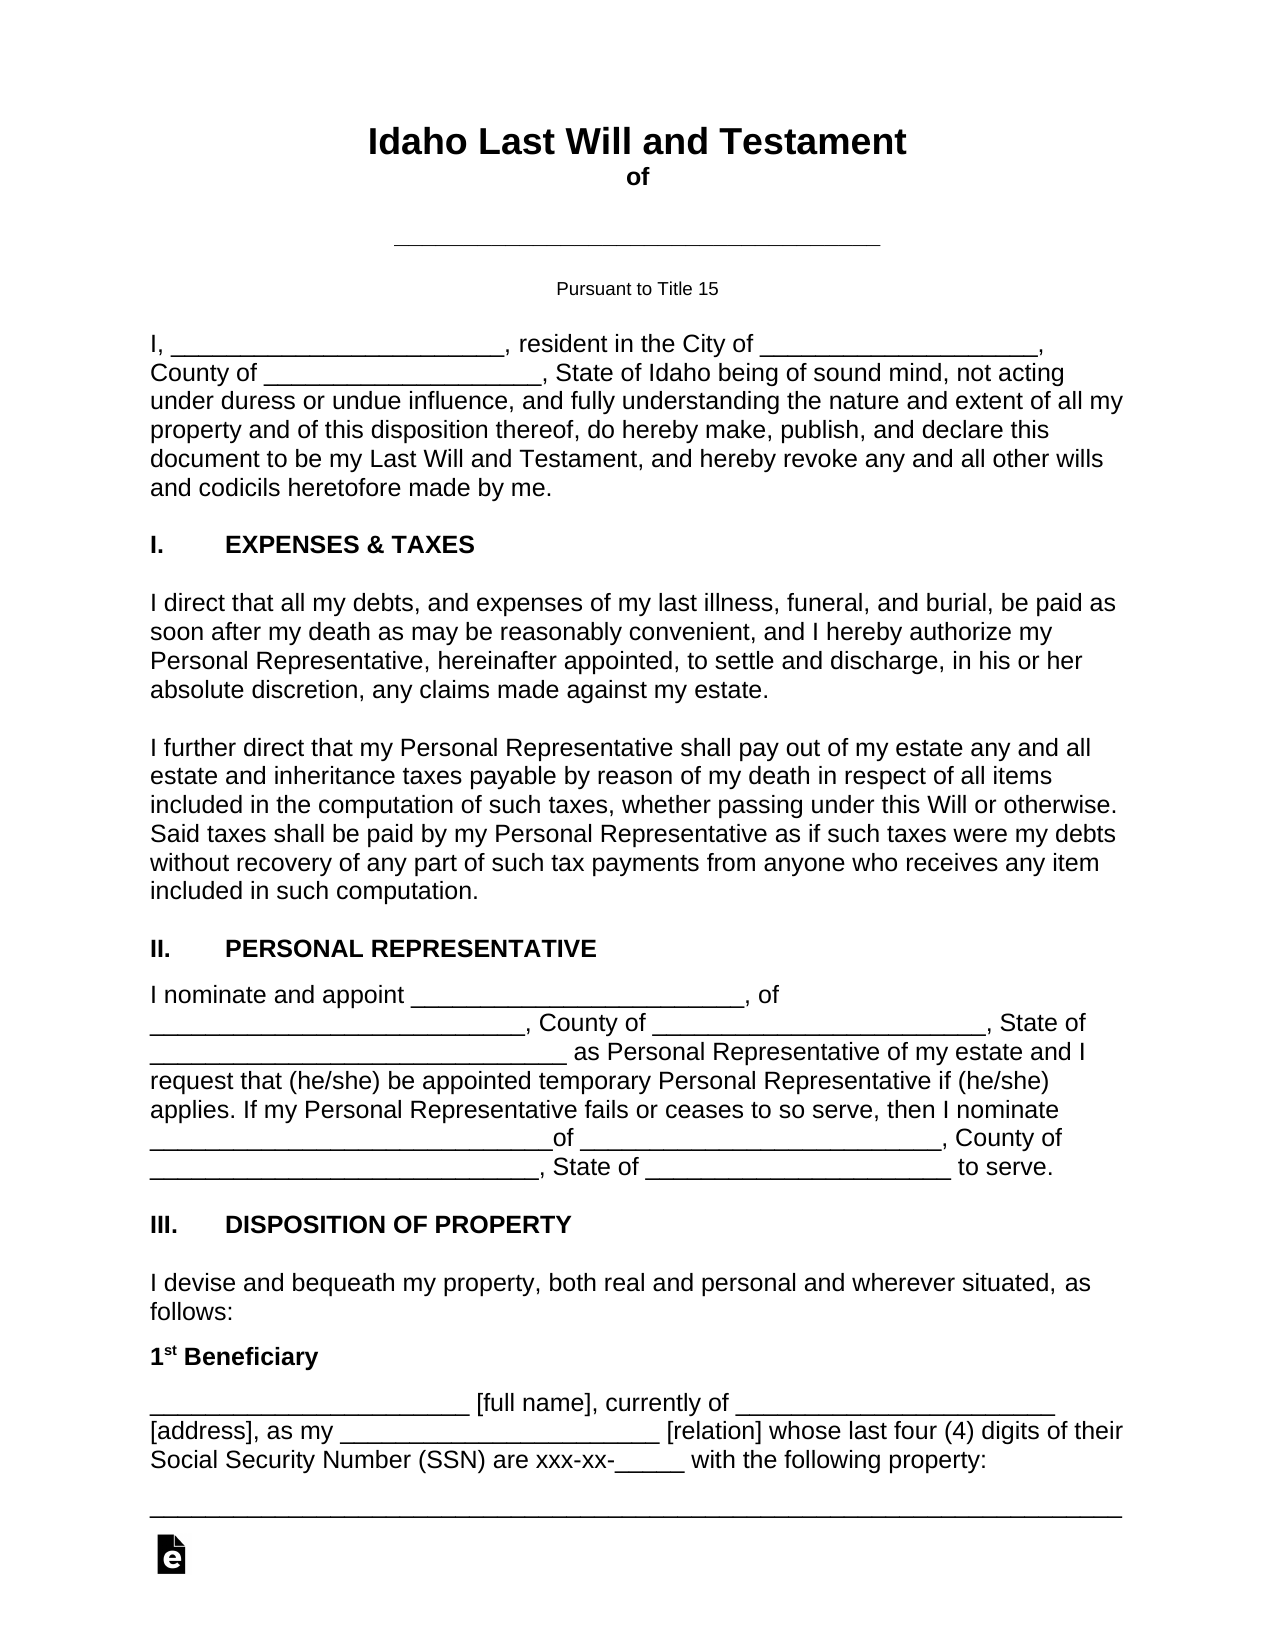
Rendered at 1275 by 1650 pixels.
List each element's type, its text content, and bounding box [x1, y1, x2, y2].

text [150, 1387, 1125, 1474]
text I, ________________________, resident in the City of ____________________, County of ____________________, State of Idaho being of sound mind, not acting under duress or undue influence, and fully understanding the nature and extent of all my property and of this disposition thereof, do hereby make, publish, and declare this document to be my Last Will and Testament, and hereby revoke any and all other wills and codicils heretofore made by me. [150, 329, 1125, 501]
text I further direct that my Personal Representative shall pay out of my estate any and all estate and inheritance taxes payable by reason of my death in respect of all items included in the computation of such taxes, whether passing under this Will or otherwise. Said taxes shall be paid by my Personal Representative as if such taxes were my debts without recovery of any part of such tax payments from anyone who receives any item included in such computation. [150, 732, 1125, 905]
subtitle ___________________________________ [150, 220, 1125, 249]
list DISPOSITION OF PROPERTY [150, 1210, 1125, 1239]
list EXPENSES & TAXES [150, 530, 1125, 559]
text 1st Beneficiary [150, 1342, 1125, 1371]
text Pursuant to Title 15 [150, 278, 1125, 299]
text I direct that all my debts, and expenses of my last illness, funeral, and burial, be paid as soon after my death as may be reasonably convenient, and I hereby authorize my Personal Representative, hereinafter appointed, to settle and discharge, in his or her absolute discretion, any claims made against my estate. [150, 588, 1125, 703]
list PERSONAL REPRESENTATIVE [150, 934, 1125, 963]
text ______________________________________________________________________ [150, 1490, 1125, 1519]
text I nominate and appoint ________________________, of ___________________________, County of ________________________, State of ______________________________ as Personal Representative of my estate and I request that (he/she) be appointed temporary Personal Representative if (he/she) applies. If my Personal Representative fails or ceases to so serve, then I nominate _____________________________of __________________________, County of ____________________________, State of ______________________ to serve. [150, 979, 1125, 1181]
subtitle Idaho Last Will and Testament of [150, 119, 1125, 191]
text I devise and bequeath my property, both real and personal and wherever situated, as follows: [150, 1268, 1125, 1325]
picture [150, 1533, 192, 1575]
